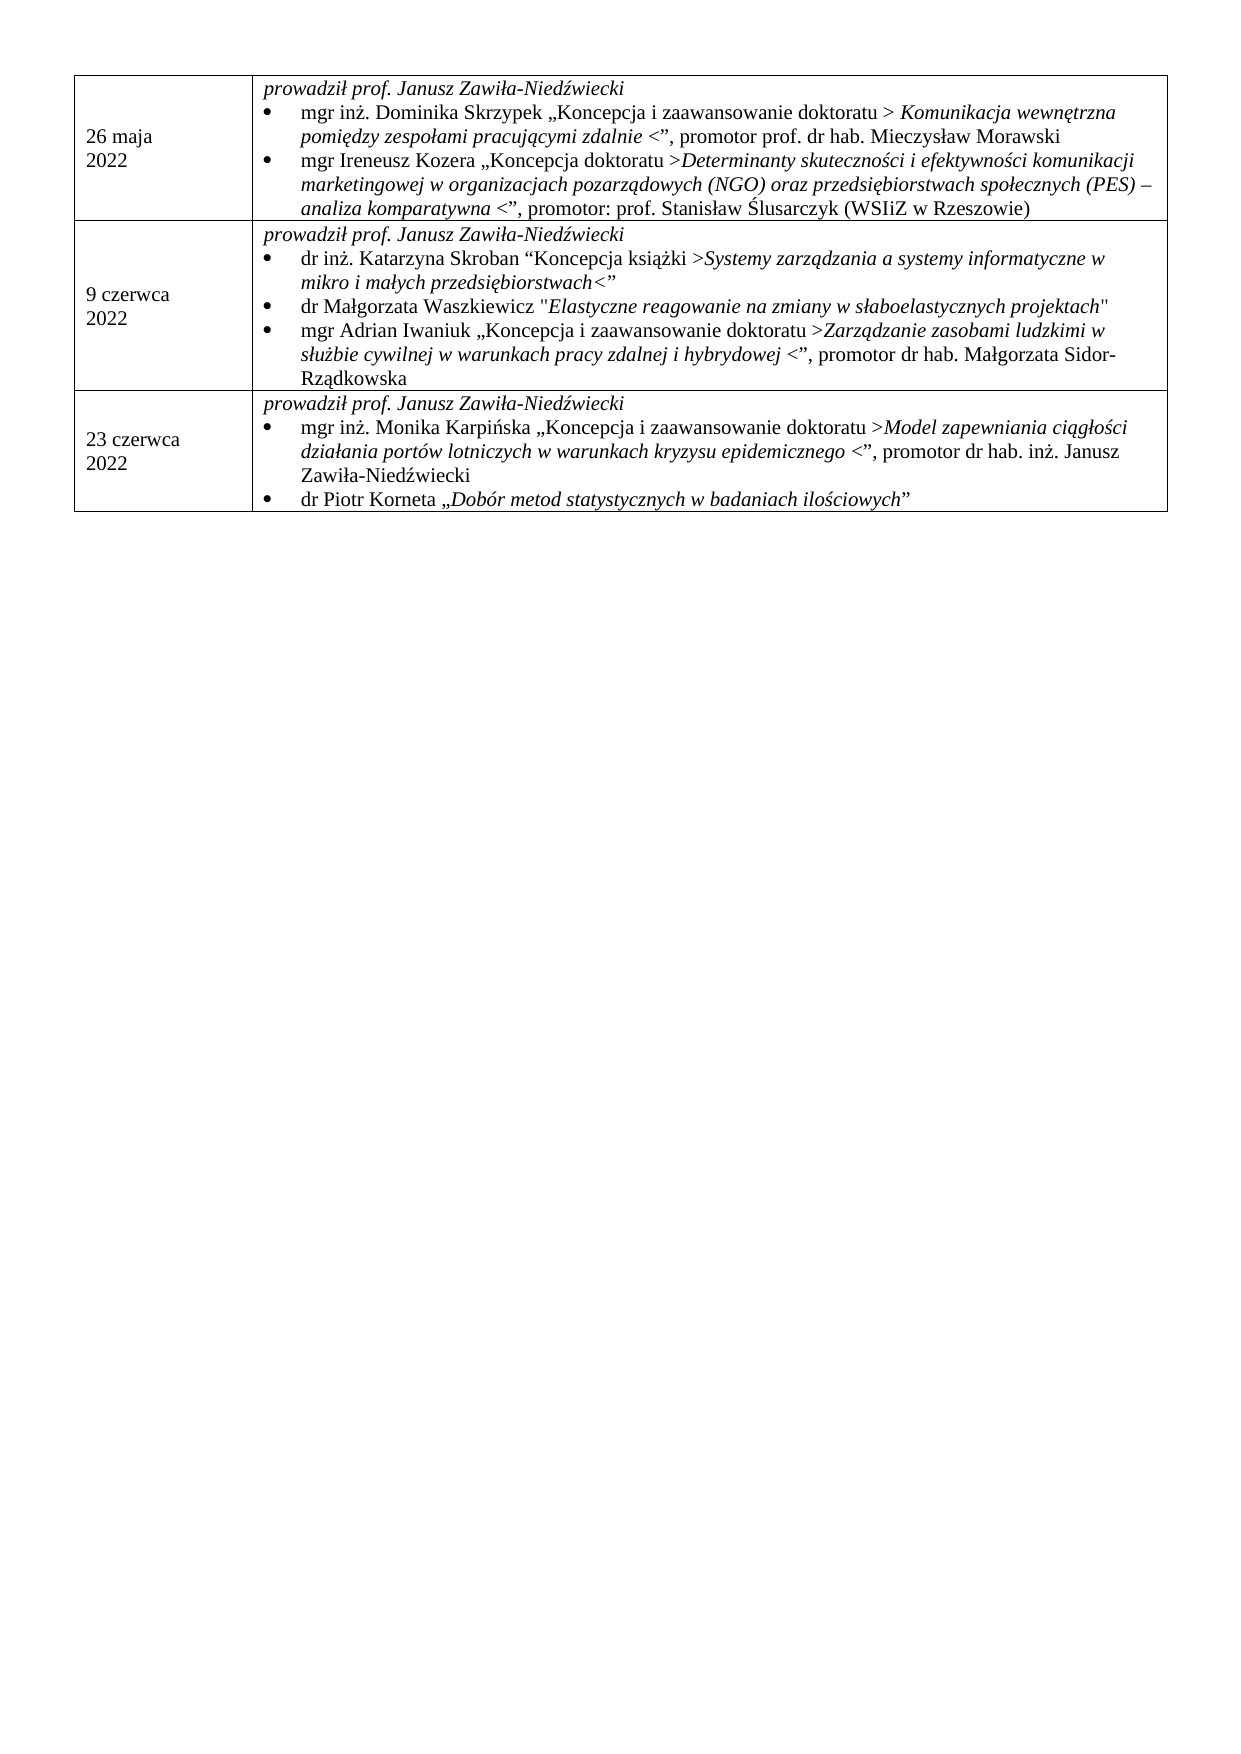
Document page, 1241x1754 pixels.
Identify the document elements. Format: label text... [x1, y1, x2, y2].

table_cell 26 maja 2022 [75, 76, 252, 220]
table_cell 23 czerwca 2022 [75, 391, 252, 511]
table_cell prowadził prof. Janusz Zawiła-Niedźwiecki mgr inż. Monika Karpińska „Koncepcja i zaawansowanie doktoratu >Model zapewniania ciągłości działania portów lotniczych w warunkach kryzysu epidemicznego <”, promotor dr hab. inż. Janusz Zawiła-Niedźwiecki dr Piotr Korneta „Dobór metod statystycznych w badaniach ilościowych” [253, 391, 1167, 511]
table_cell prowadził prof. Janusz Zawiła-Niedźwiecki mgr inż. Dominika Skrzypek „Koncepcja i zaawansowanie doktoratu > Komunikacja wewnętrzna pomiędzy zespołami pracującymi zdalnie <”, promotor prof. dr hab. Mieczysław Morawski mgr Ireneusz Kozera „Koncepcja doktoratu >Determinanty skuteczności i efektywności komunikacji marketingowej w organizacjach pozarządowych (NGO) oraz przedsiębiorstwach społecznych (PES) – analiza komparatywna <”, promotor: prof. Stanisław Ślusarczyk (WSIiZ w Rzeszowie) [253, 76, 1167, 220]
table_cell 9 czerwca 2022 [75, 221, 252, 390]
table_cell prowadził prof. Janusz Zawiła-Niedźwiecki dr inż. Katarzyna Skroban “Koncepcja książki >Systemy zarządzania a systemy informatyczne w mikro i małych przedsiębiorstwach<” dr Małgorzata Waszkiewicz "Elastyczne reagowanie na zmiany w słaboelastycznych projektach" mgr Adrian Iwaniuk „Koncepcja i zaawansowanie doktoratu >Zarządzanie zasobami ludzkimi w służbie cywilnej w warunkach pracy zdalnej i hybrydowej <”, promotor dr hab. Małgorzata Sidor-Rządkowska [253, 221, 1167, 390]
